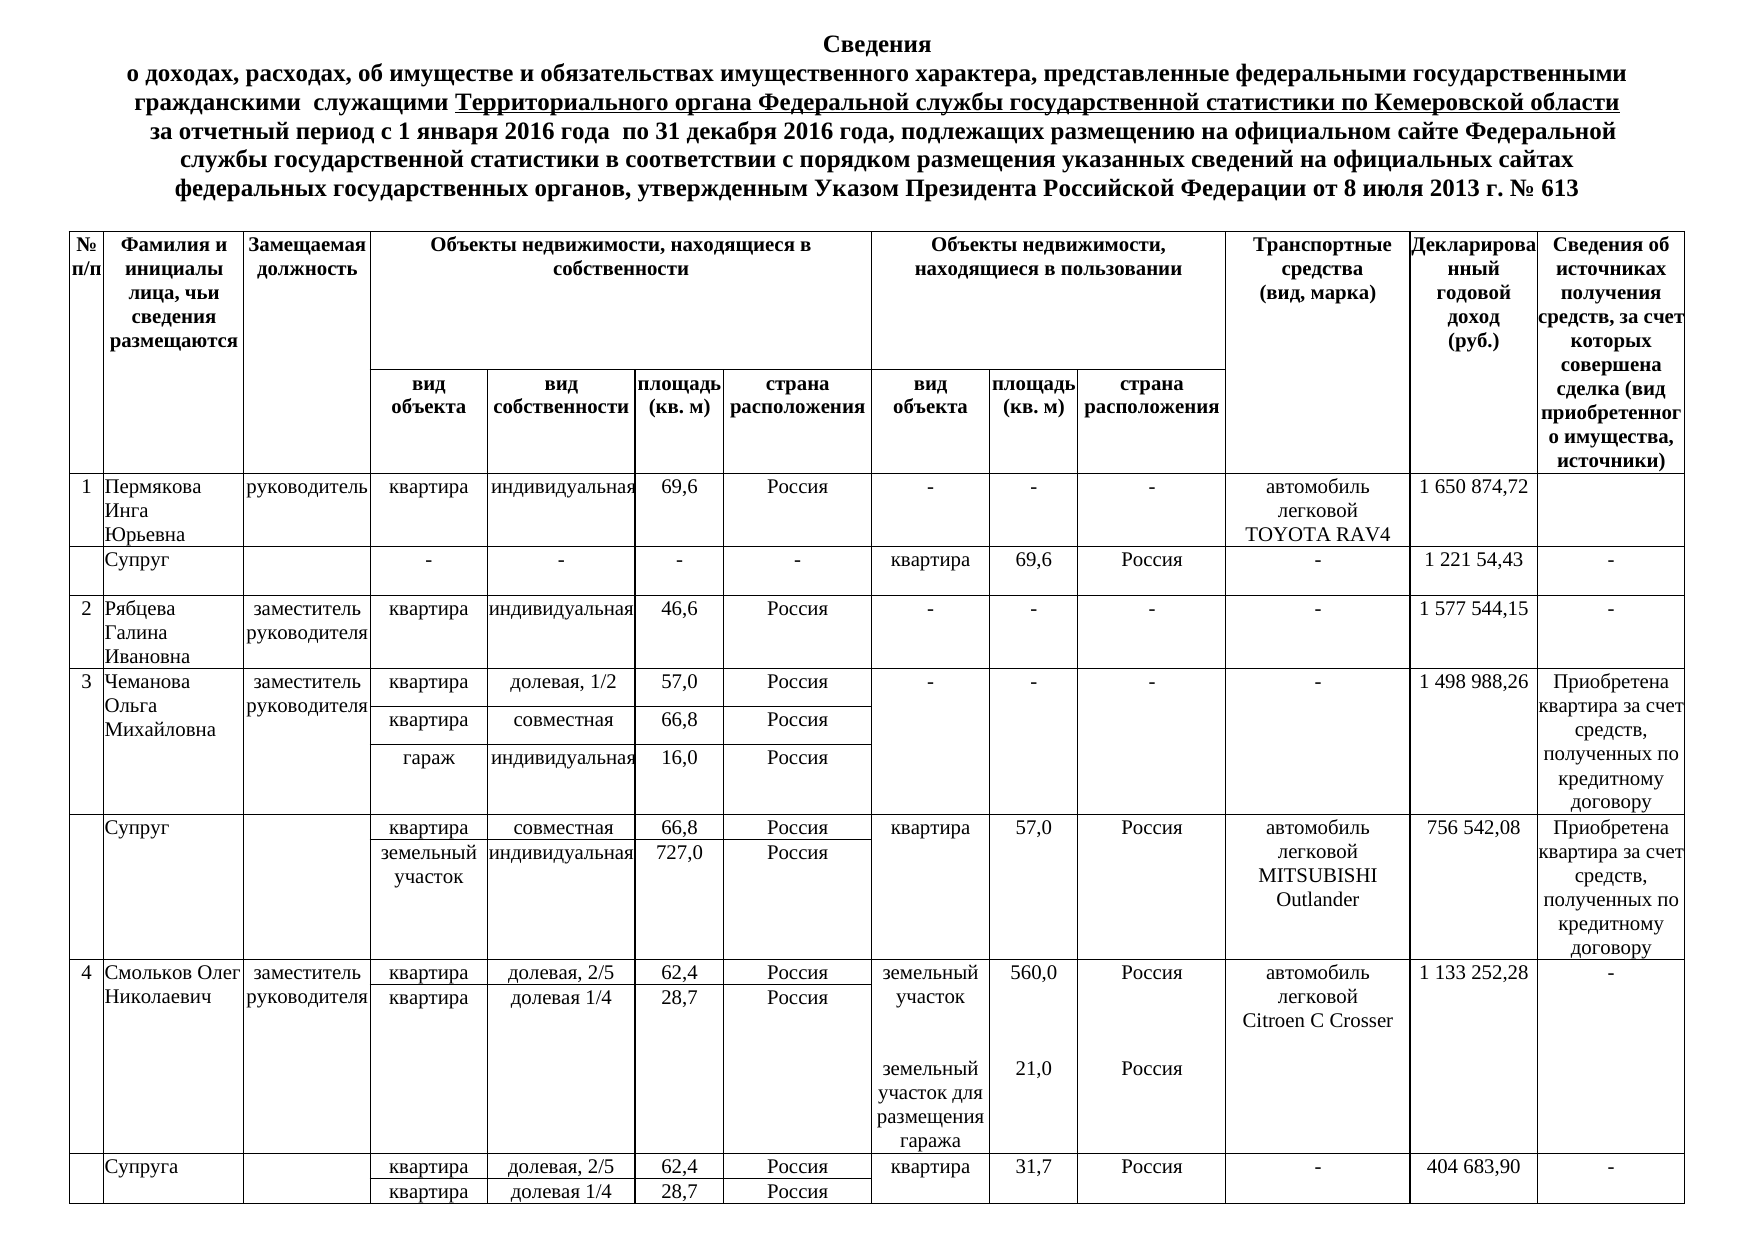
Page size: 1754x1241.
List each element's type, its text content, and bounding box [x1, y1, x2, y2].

table_header Транспортные средства (вид, марка) [1226, 232, 1409, 472]
table_cell совместная [488, 707, 634, 743]
table_cell 46,6 [636, 596, 723, 668]
table_cell индивидуальная [488, 474, 634, 546]
table_cell индивидуальная [488, 840, 634, 959]
table_cell долевая, 2/5 [488, 1154, 634, 1178]
table_cell долевая 1/4 [488, 985, 634, 1152]
table_header Объекты недвижимости, находящиеся в пользовании [872, 232, 1225, 369]
table_cell - [872, 474, 989, 546]
table_cell Россия [1078, 1154, 1225, 1203]
table_cell - [1078, 474, 1225, 546]
table_cell Пермякова Инга Юрьевна [104, 474, 243, 546]
table_cell квартира [371, 1154, 487, 1178]
table_cell 62,4 [636, 1154, 723, 1178]
table_cell Россия [724, 745, 871, 813]
table_cell [70, 1154, 103, 1203]
table_cell - [636, 547, 723, 595]
table_cell 69,6 [636, 474, 723, 546]
table_cell вид собственности [488, 370, 634, 472]
table_cell [70, 547, 103, 595]
table_cell [1538, 474, 1684, 546]
table_cell 1 [70, 474, 103, 546]
table_cell квартира [371, 707, 487, 743]
table_cell совместная [488, 815, 634, 839]
table_cell 16,0 [636, 745, 723, 813]
table_cell гараж [371, 745, 487, 813]
table_cell Россия [724, 1154, 871, 1178]
table_cell - [1226, 596, 1409, 668]
table_cell руководитель [244, 474, 370, 546]
table_cell - [1226, 669, 1409, 813]
table_cell квартира [872, 815, 989, 959]
table_cell 28,7 [636, 985, 723, 1152]
table_cell 57,0 [990, 815, 1077, 959]
table_cell страна расположения [1078, 370, 1225, 472]
table_cell Россия [724, 815, 871, 839]
table_cell 404 683,90 [1411, 1154, 1537, 1203]
table_cell Россия [724, 474, 871, 546]
table_cell 62,4 [636, 960, 723, 984]
table_cell - [1538, 960, 1684, 1152]
table_cell Россия [724, 596, 871, 668]
table_header Объекты недвижимости, находящиеся в собственности [371, 232, 871, 369]
table_cell Супруг [104, 815, 243, 959]
table_cell - [488, 547, 634, 595]
table_cell [244, 815, 370, 959]
table_cell земельный участок [371, 840, 487, 959]
table_header № п/п [70, 232, 103, 472]
table_cell 66,8 [636, 815, 723, 839]
table_cell квартира [872, 1154, 989, 1203]
table_cell автомобиль легковой MITSUBISHI Outlander [1226, 815, 1409, 959]
table_cell 1 498 988,26 [1411, 669, 1537, 813]
table_cell заместитель руководителя [244, 596, 370, 668]
table_cell 4 [70, 960, 103, 1152]
table_cell - [371, 547, 487, 595]
table_cell 57,0 [636, 669, 723, 706]
table_cell 1 650 874,72 [1411, 474, 1537, 546]
table_cell 1 221 54,43 [1411, 547, 1537, 595]
table_header Фамилия и инициалы лица, чьи сведения размещаются [104, 232, 243, 472]
table_cell Россия [724, 669, 871, 706]
table_cell 756 542,08 [1411, 815, 1537, 959]
table_cell Рябцева Галина Ивановна [104, 596, 243, 668]
table_cell индивидуальная [488, 745, 634, 813]
table_cell - [990, 669, 1077, 813]
table_cell Cупруга [104, 1154, 243, 1203]
table_cell Россия [724, 840, 871, 959]
table_cell 2 [70, 596, 103, 668]
table_cell квартира [371, 596, 487, 668]
table_cell 560,0 21,0 [990, 960, 1077, 1152]
table_cell - [724, 547, 871, 595]
table_cell квартира [371, 815, 487, 839]
table_cell заместитель руководителя [244, 669, 370, 813]
table_cell автомобиль легковой TOYOTA RAV4 [1226, 474, 1409, 546]
table_cell - [990, 596, 1077, 668]
table_cell - [1226, 547, 1409, 595]
table_cell квартира [872, 547, 989, 595]
table_cell вид объекта [371, 370, 487, 472]
table_cell 28,7 [636, 1179, 723, 1203]
table_cell автомобиль легковой Citroen C Crosser [1226, 960, 1409, 1152]
table_cell - [1078, 596, 1225, 668]
table_cell долевая 1/4 [488, 1179, 634, 1203]
table_cell - [872, 596, 989, 668]
table_cell Супруг [104, 547, 243, 595]
table_cell 31,7 [990, 1154, 1077, 1203]
table_cell 1 577 544,15 [1411, 596, 1537, 668]
table_cell Приобретена квартира за счет средств, полученных по кредитному договору [1538, 815, 1684, 959]
table_cell квартира [371, 985, 487, 1152]
table_cell [244, 1154, 370, 1203]
table_cell 1 133 252,28 [1411, 960, 1537, 1152]
text о доходах, расходах, об имуществе и обязательствах имущественного характера, представленные федеральными государственными гражданскими служащими Территориального органа Федеральной службы государственной статистики по Кемеровской области [118, 58, 1636, 116]
table_cell Россия Россия [1078, 960, 1225, 1152]
table_cell 66,8 [636, 707, 723, 743]
table_cell Россия [724, 960, 871, 984]
table_cell Смольков Олег Николаевич [104, 960, 243, 1152]
text Сведения [118, 29, 1636, 58]
table_cell - [1226, 1154, 1409, 1203]
table_cell долевая, 2/5 [488, 960, 634, 984]
table_cell квартира [371, 960, 487, 984]
table_cell вид объекта [872, 370, 989, 472]
table_cell - [1538, 547, 1684, 595]
table_cell индивидуальная [488, 596, 634, 668]
table_cell [70, 815, 103, 959]
table_header Замещаемая должность [244, 232, 370, 472]
table_cell долевая, 1/2 [488, 669, 634, 706]
table_cell Чеманова Ольга Михайловна [104, 669, 243, 813]
table_cell 69,6 [990, 547, 1077, 595]
table_cell - [872, 669, 989, 813]
table_cell земельный участок земельный участок для размещения гаража [872, 960, 989, 1152]
table_cell заместитель руководителя [244, 960, 370, 1152]
table_cell квартира [371, 474, 487, 546]
table_cell - [990, 474, 1077, 546]
table_cell - [1538, 596, 1684, 668]
table_cell Россия [724, 985, 871, 1152]
table_cell Приобретена квартира за счет средств, полученных по кредитному договору [1538, 669, 1684, 813]
table_cell 727,0 [636, 840, 723, 959]
table_cell - [1538, 1154, 1684, 1203]
table_cell площадь (кв. м) [636, 370, 723, 472]
table_header Сведения об источниках получения средств, за счет которых совершена сделка (вид приобретенного имущества, источники) [1538, 232, 1684, 472]
table_cell Россия [724, 1179, 871, 1203]
table_cell квартира [371, 1179, 487, 1203]
table_cell 3 [70, 669, 103, 813]
text за отчетный период с 1 января 2016 года по 31 декабря 2016 года, подлежащих размещению на официальном сайте Федеральной службы государственной статистики в соответствии с порядком размещения указанных сведений на официальных сайтах федеральных государственных органов, утвержденным Указом Президента Российской Федерации от 8 июля 2013 г. № 613 [118, 116, 1636, 202]
table_cell квартира [371, 669, 487, 706]
table_cell площадь (кв. м) [990, 370, 1077, 472]
table_cell страна расположения [724, 370, 871, 472]
table_header Декларированный годовой доход (руб.) [1411, 232, 1537, 472]
table_cell [244, 547, 370, 595]
table_cell Россия [1078, 547, 1225, 595]
table_cell - [1078, 669, 1225, 813]
table_cell Россия [1078, 815, 1225, 959]
table_cell Россия [724, 707, 871, 743]
